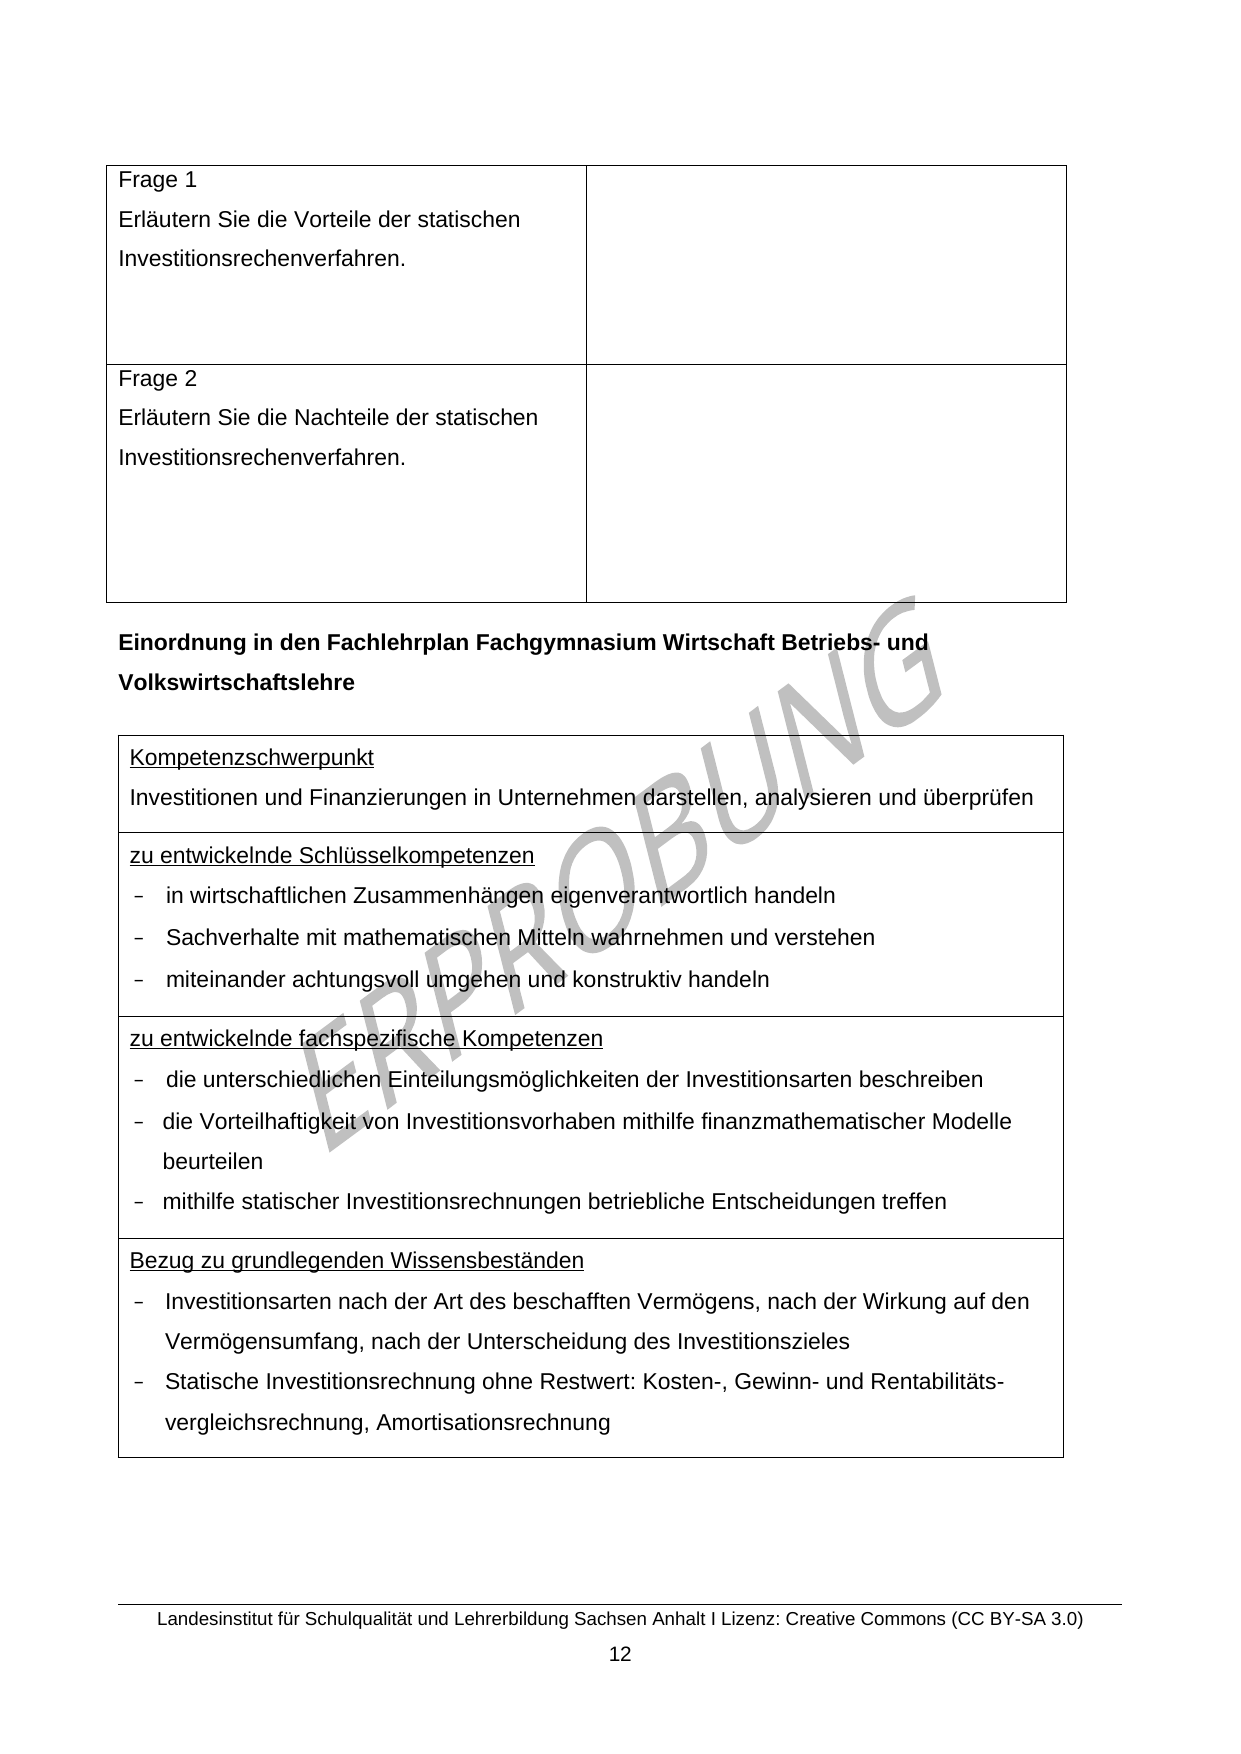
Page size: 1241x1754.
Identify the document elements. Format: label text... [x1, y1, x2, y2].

table_cell Frage 2 Erläutern Sie die Nachteile der statischen Investitionsrechenverfahren. [107, 365, 586, 602]
table_header [587, 166, 1066, 364]
table_header Frage 1 Erläutern Sie die Vorteile der statischen Investitionsrechenverfahren. [107, 166, 586, 364]
table_cell [587, 365, 1066, 602]
table_cell zu entwickelnde Schlüsselkompetenzen in wirtschaftlichen Zusammenhängen eigenverantwortlich handeln Sachverhalte mit mathematischen Mitteln wahrnehmen und verstehen miteinander achtungsvoll umgehen und konstruktiv handeln [119, 833, 1063, 1016]
text Einordnung in den Fachlehrplan Fachgymnasium Wirtschaft Betriebs- und Volkswirtschaftslehre [118, 629, 1122, 695]
table_header Kompetenzschwerpunkt Investitionen und Finanzierungen in Unternehmen darstellen, analysieren und überprüfen [119, 736, 1063, 832]
table_cell zu entwickelnde fachspezifische Kompetenzen die unterschiedlichen Einteilungsmöglichkeiten der Investitionsarten beschreiben die Vorteilhaftigkeit von Investitionsvorhaben mithilfe finanzmathematischer Modelle beurteilen mithilfe statischer Investitionsrechnungen betriebliche Entscheidungen treffen [119, 1017, 1063, 1237]
table_cell Bezug zu grundlegenden Wissensbeständen Investitionsarten nach der Art des beschafften Vermögens, nach der Wirkung auf den Vermögensumfang, nach der Unterscheidung des Investitionszieles Statische Investitionsrechnung ohne Restwert: Kosten-, Gewinn- und Rentabilitätsvergleichsrechnung, Amortisationsrechnung [119, 1239, 1063, 1457]
